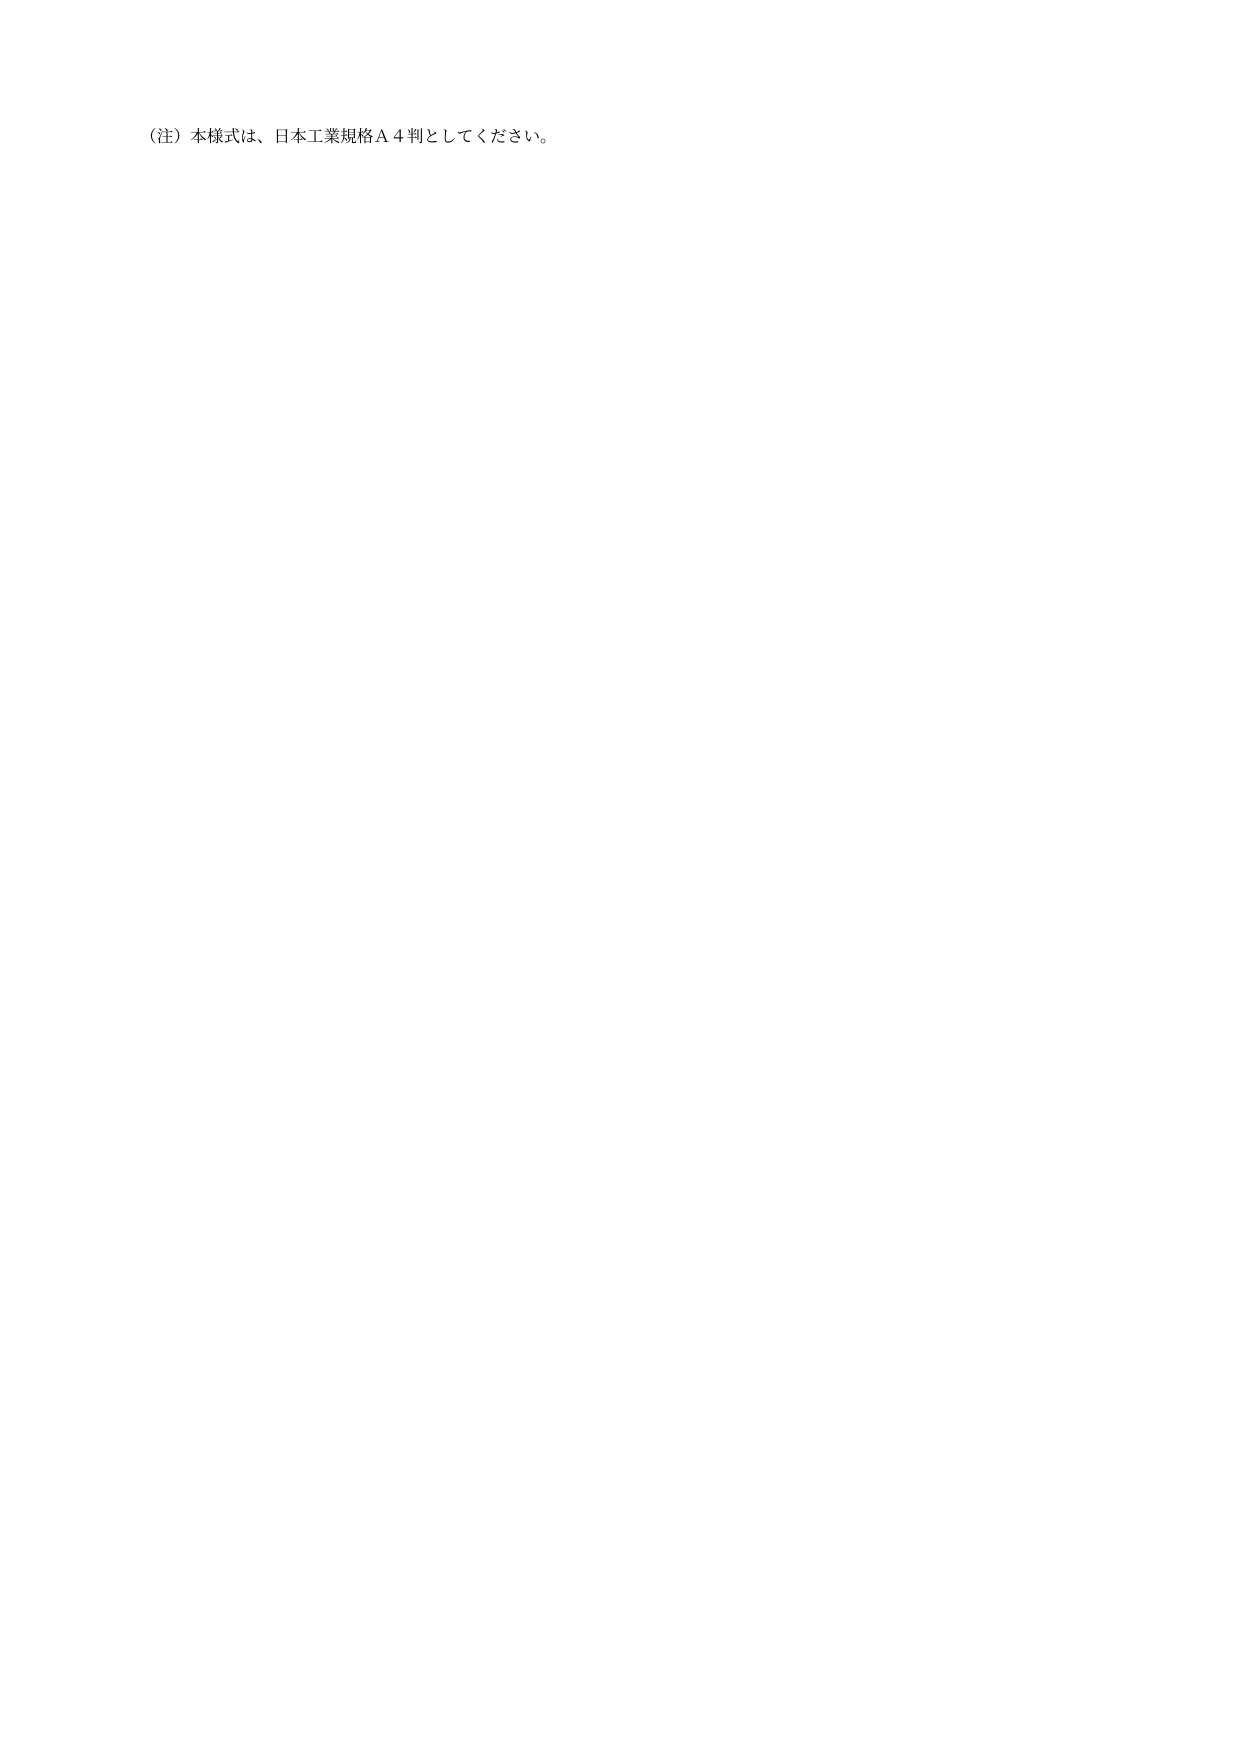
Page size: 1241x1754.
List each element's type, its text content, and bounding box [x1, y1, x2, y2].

text （注）本様式は、日本工業規格Ａ４判としてください。 [118, 123, 1122, 147]
